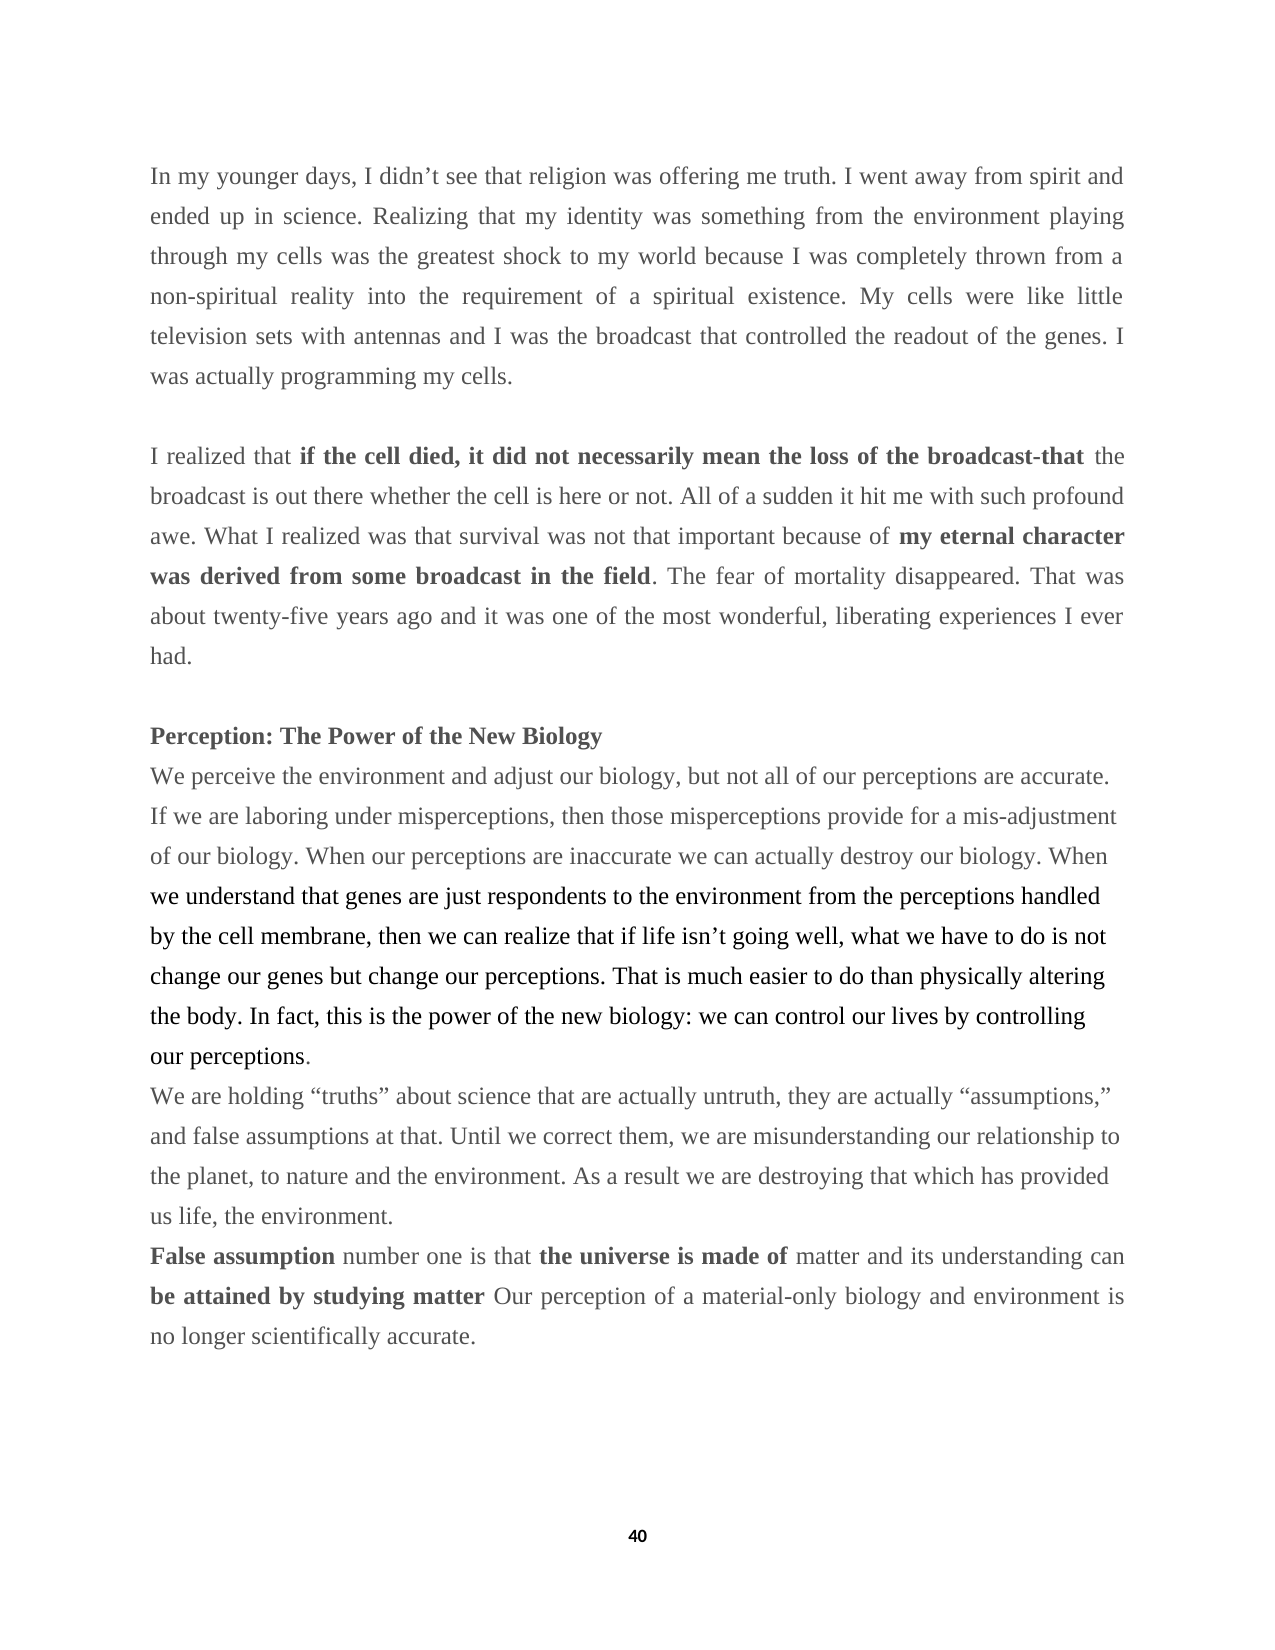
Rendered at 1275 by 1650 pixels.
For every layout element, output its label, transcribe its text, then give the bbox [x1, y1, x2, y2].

text In my younger days, I didn’t see that religion was offering me truth. I went away from spirit and ended up in science. Realizing that my identity was something from the environment playing through my cells was the greatest shock to my world because I was completely thrown from a non-spiritual reality into the requirement of a spiritual existence. My cells were like little television sets with antennas and I was the broadcast that controlled the readout of the genes. I was actually programming my cells. [150, 150, 1125, 390]
text Perception: The Power of the New Biology We perceive the environment and adjust our biology, but not all of our perceptions are accurate. If we are laboring under misperceptions, then those misperceptions provide for a mis-adjustment of our biology. When our perceptions are inaccurate we can actually destroy our biology. When we understand that genes are just respondents to the environment from the perceptions handled by the cell membrane, then we can realize that if life isn’t going well, what we have to do is not change our genes but change our perceptions. That is much easier to do than physically altering the body. In fact, this is the power of the new biology: we can control our lives by controlling our perceptions. We are holding “truths” about science that are actually untruth, they are actually “assumptions,” and false assumptions at that. Until we correct them, we are misunderstanding our relationship to the planet, to nature and the environment. As a result we are destroying that which has provided us life, the environment. [150, 710, 1125, 1230]
text I realized that if the cell died, it did not necessarily mean the loss of the broadcast-that the broadcast is out there whether the cell is here or not. All of a sudden it hit me with such profound awe. What I realized was that survival was not that important because of my eternal character was derived from some broadcast in the field. The fear of mortality disappeared. That was about twenty-five years ago and it was one of the most wonderful, liberating experiences I ever had. [150, 430, 1125, 670]
text False assumption number one is that the universe is made of matter and its understanding can be attained by studying matter Our perception of a material-only biology and environment is no longer scientifically accurate. [150, 1230, 1125, 1350]
